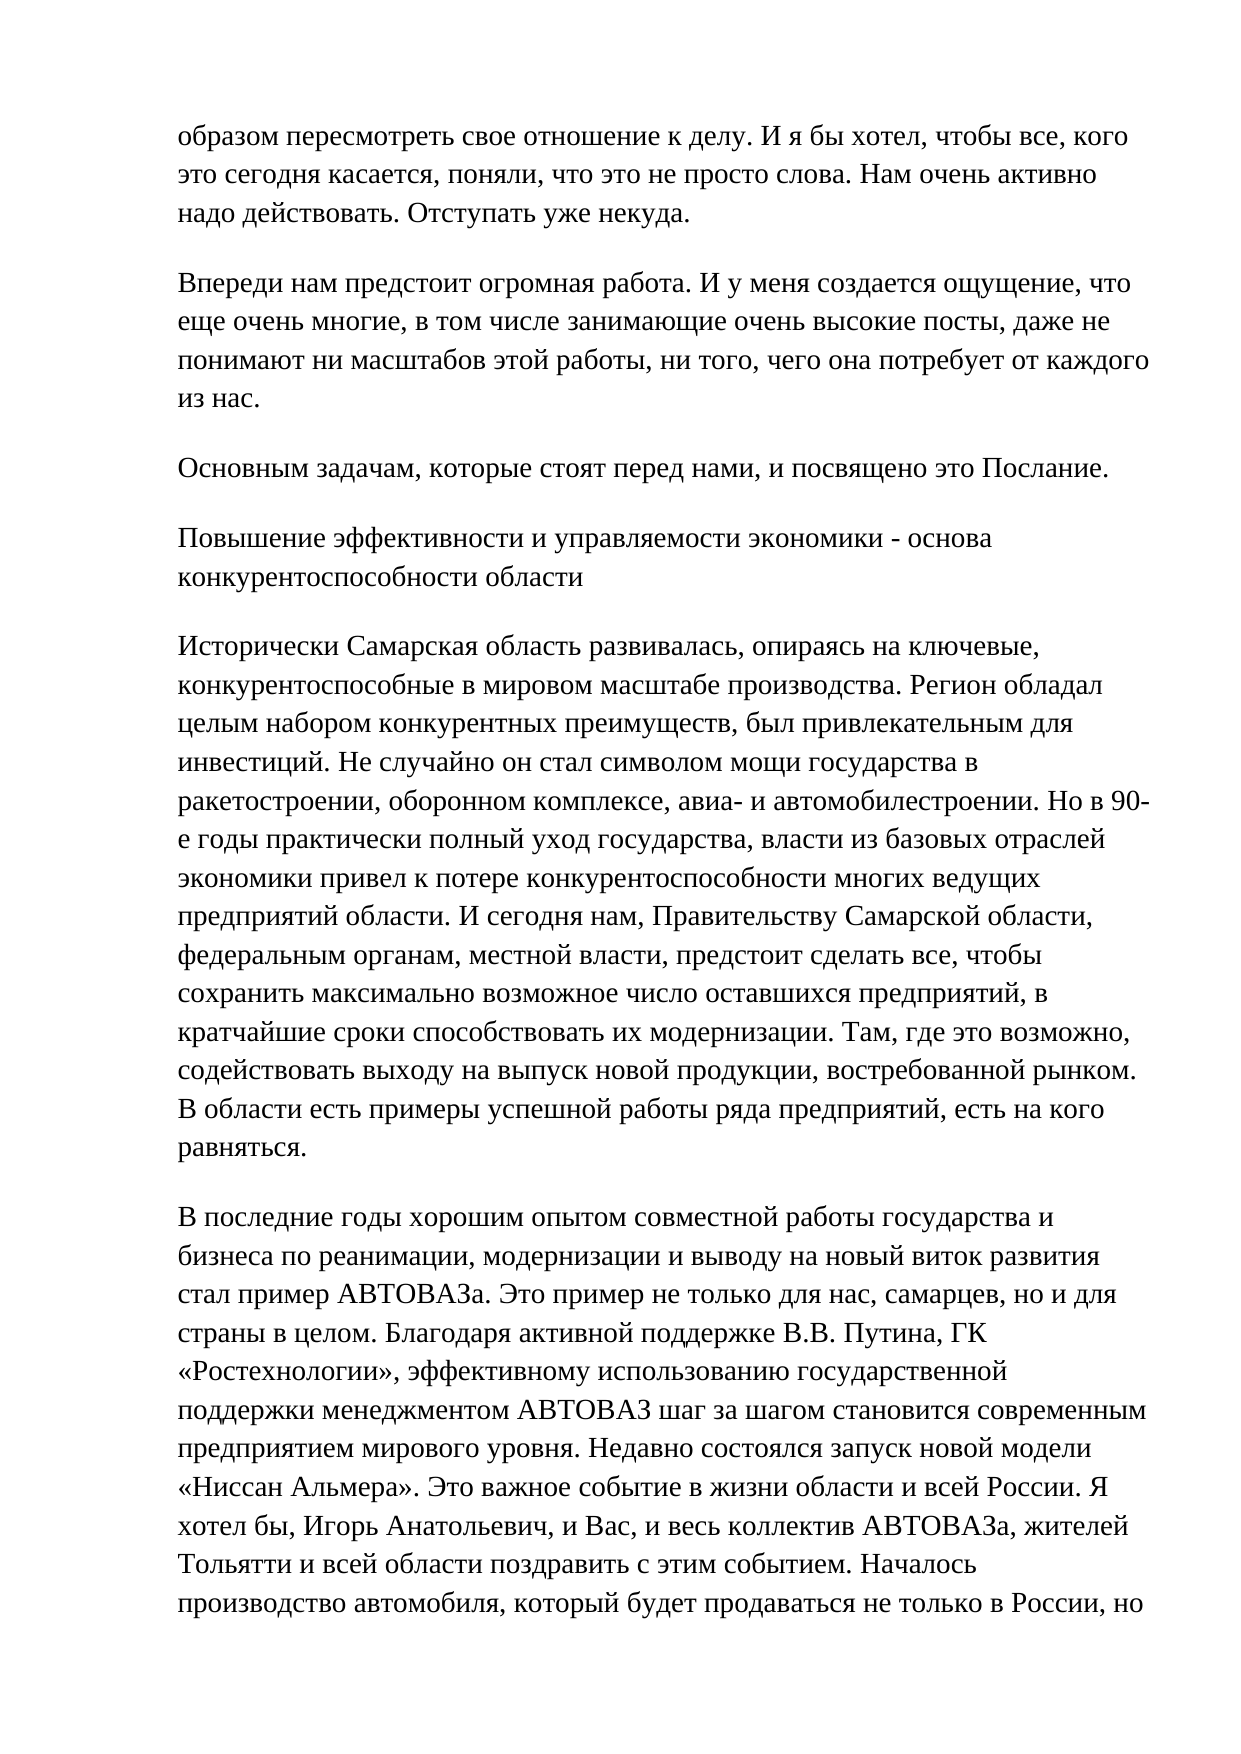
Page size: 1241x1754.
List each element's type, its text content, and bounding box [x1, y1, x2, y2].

text Основным задачам, которые стоят перед нами, и посвящено это Послание. [177, 450, 1152, 484]
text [177, 1199, 1152, 1618]
text Исторически Самарская область развивалась, опираясь на ключевые, конкурентоспособные в мировом масштабе производства. Регион обладал целым набором конкурентных преимуществ, был привлекательным для инвестиций. Не случайно он стал символом мощи государства в ракетостроении, оборонном комплексе, авиа- и автомобилестроении. Но в 90-е годы практически полный уход государства, власти из базовых отраслей экономики привел к потере конкурентоспособности многих ведущих предприятий области. И сегодня нам, Правительству Самарской области, федеральным органам, местной власти, предстоит сделать все, чтобы сохранить максимально возможное число оставшихся предприятий, в кратчайшие сроки способствовать их модернизации. Там, где это возможно, содействовать выходу на выпуск новой продукции, востребованной рынком. В области есть примеры успешной работы ряда предприятий, есть на кого равняться. [177, 628, 1152, 1163]
text Повышение эффективности и управляемости экономики - основа конкурентоспособности области [177, 520, 1152, 592]
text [177, 118, 1152, 229]
text Впереди нам предстоит огромная работа. И у меня создается ощущение, что еще очень многие, в том числе занимающие очень высокие посты, даже не понимают ни масштабов этой работы, ни того, чего она потребует от каждого из нас. [177, 265, 1152, 414]
